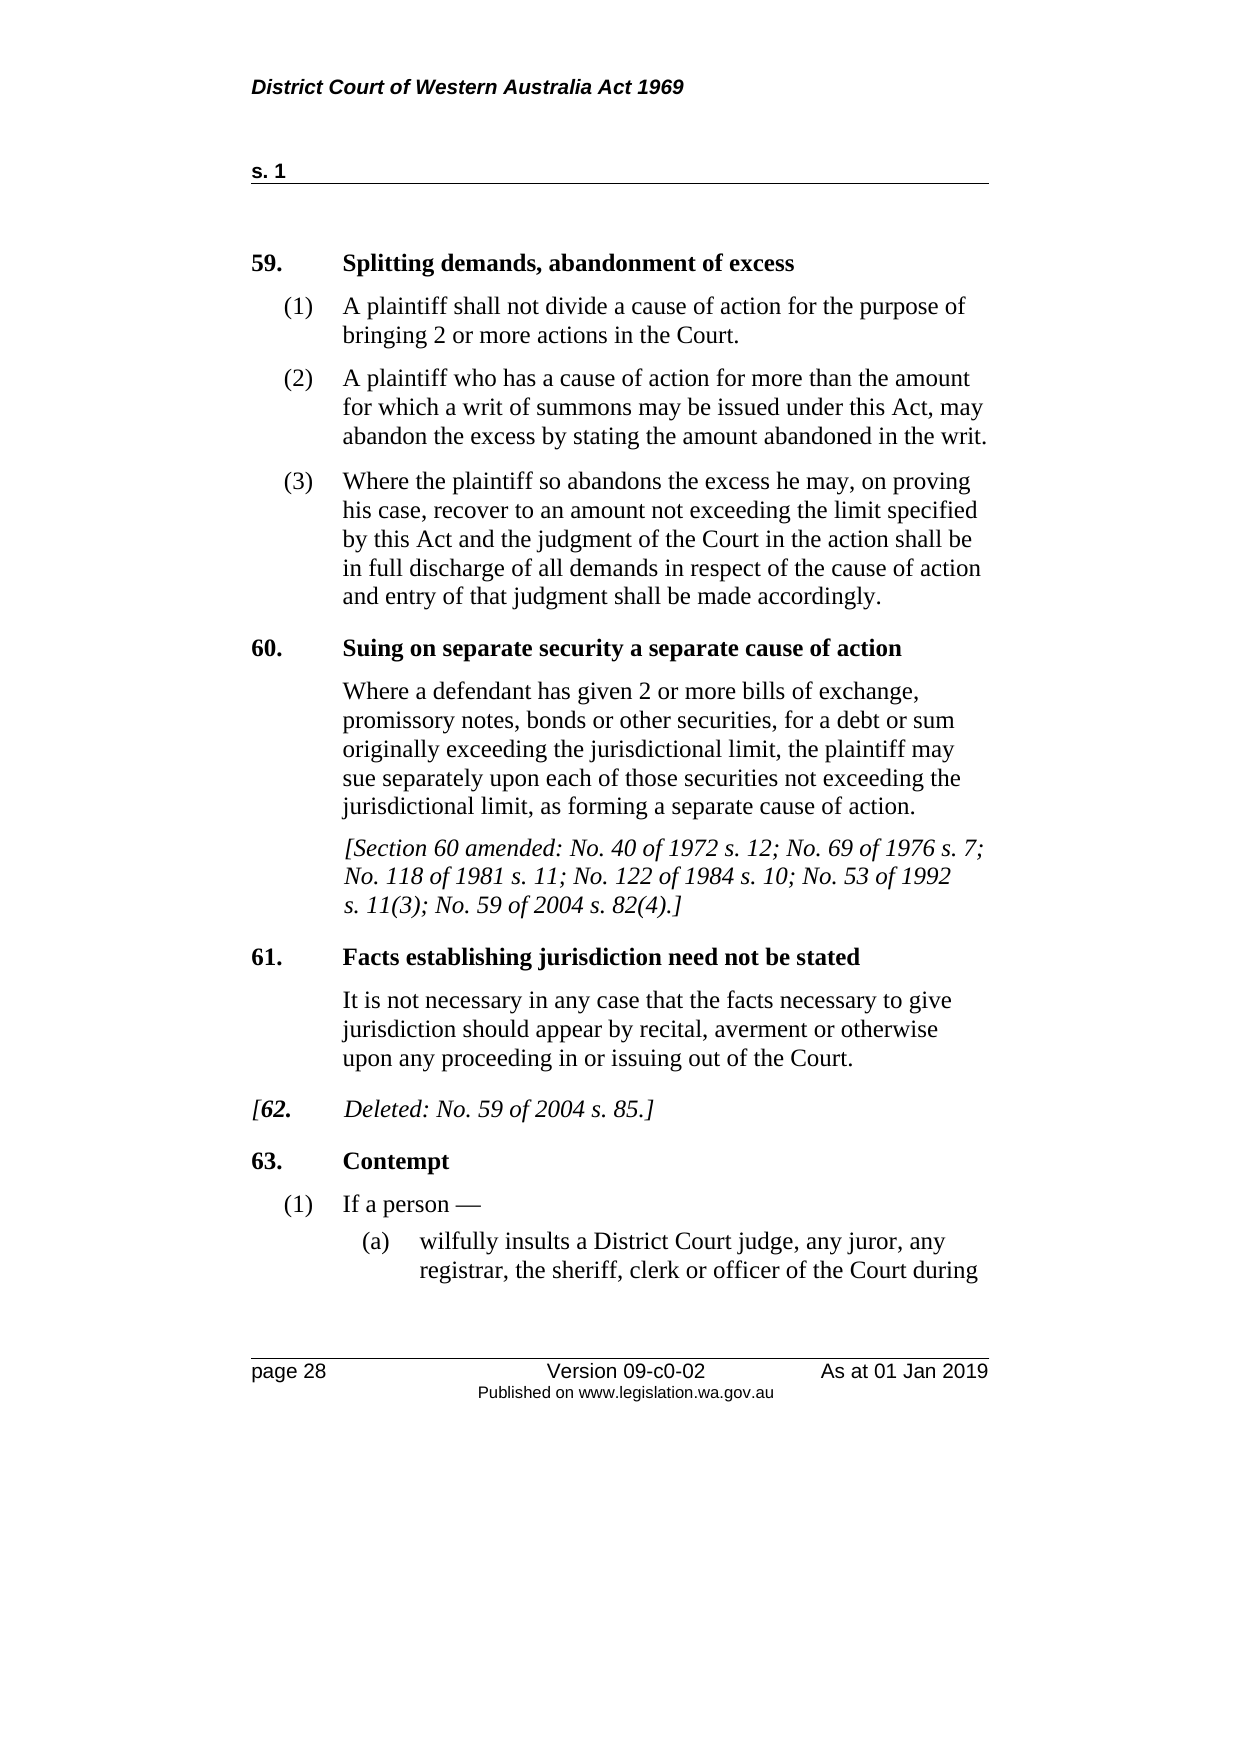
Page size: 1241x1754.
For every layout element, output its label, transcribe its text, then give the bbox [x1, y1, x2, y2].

text (1) If a person — [251, 1189, 989, 1218]
subtitle 61. Facts establishing jurisdiction need not be stated [251, 942, 989, 971]
text [62. Deleted: No. 59 of 2004 s. 85.] [251, 1094, 989, 1123]
text (3) Where the plaintiff so abandons the excess he may, on proving his case, recover to an amount not exceeding the limit specified by this Act and the judgment of the Court in the action shall be in full discharge of all demands in respect of the cause of action and entry of that judgment shall be made accordingly. [251, 466, 989, 610]
text It is not necessary in any case that the facts necessary to give jurisdiction should appear by recital, averment or otherwise upon any proceeding in or issuing out of the Court. [251, 985, 989, 1071]
subtitle 63. Contempt [251, 1146, 989, 1175]
text [Section 60 amended: No. 40 of 1972 s. 12; No. 69 of 1976 s. 7; No. 118 of 1981 s. 11; No. 122 of 1984 s. 10; No. 53 of 1992 s. 11(3); No. 59 of 2004 s. 82(4).] [251, 833, 989, 919]
subtitle 59. Splitting demands, abandonment of excess [251, 248, 989, 277]
subtitle 60. Suing on separate security a separate cause of action [251, 633, 989, 662]
text Where a defendant has given 2 or more bills of exchange, promissory notes, bonds or other securities, for a debt or sum originally exceeding the jurisdictional limit, the plaintiff may sue separately upon each of those securities not exceeding the jurisdictional limit, as forming a separate cause of action. [251, 676, 989, 820]
text (1) A plaintiff shall not divide a cause of action for the purpose of bringing 2 or more actions in the Court. [251, 291, 989, 349]
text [251, 1226, 989, 1284]
text (2) A plaintiff who has a cause of action for more than the amount for which a writ of summons may be issued under this Act, may abandon the excess by stating the amount abandoned in the writ. [251, 363, 989, 450]
